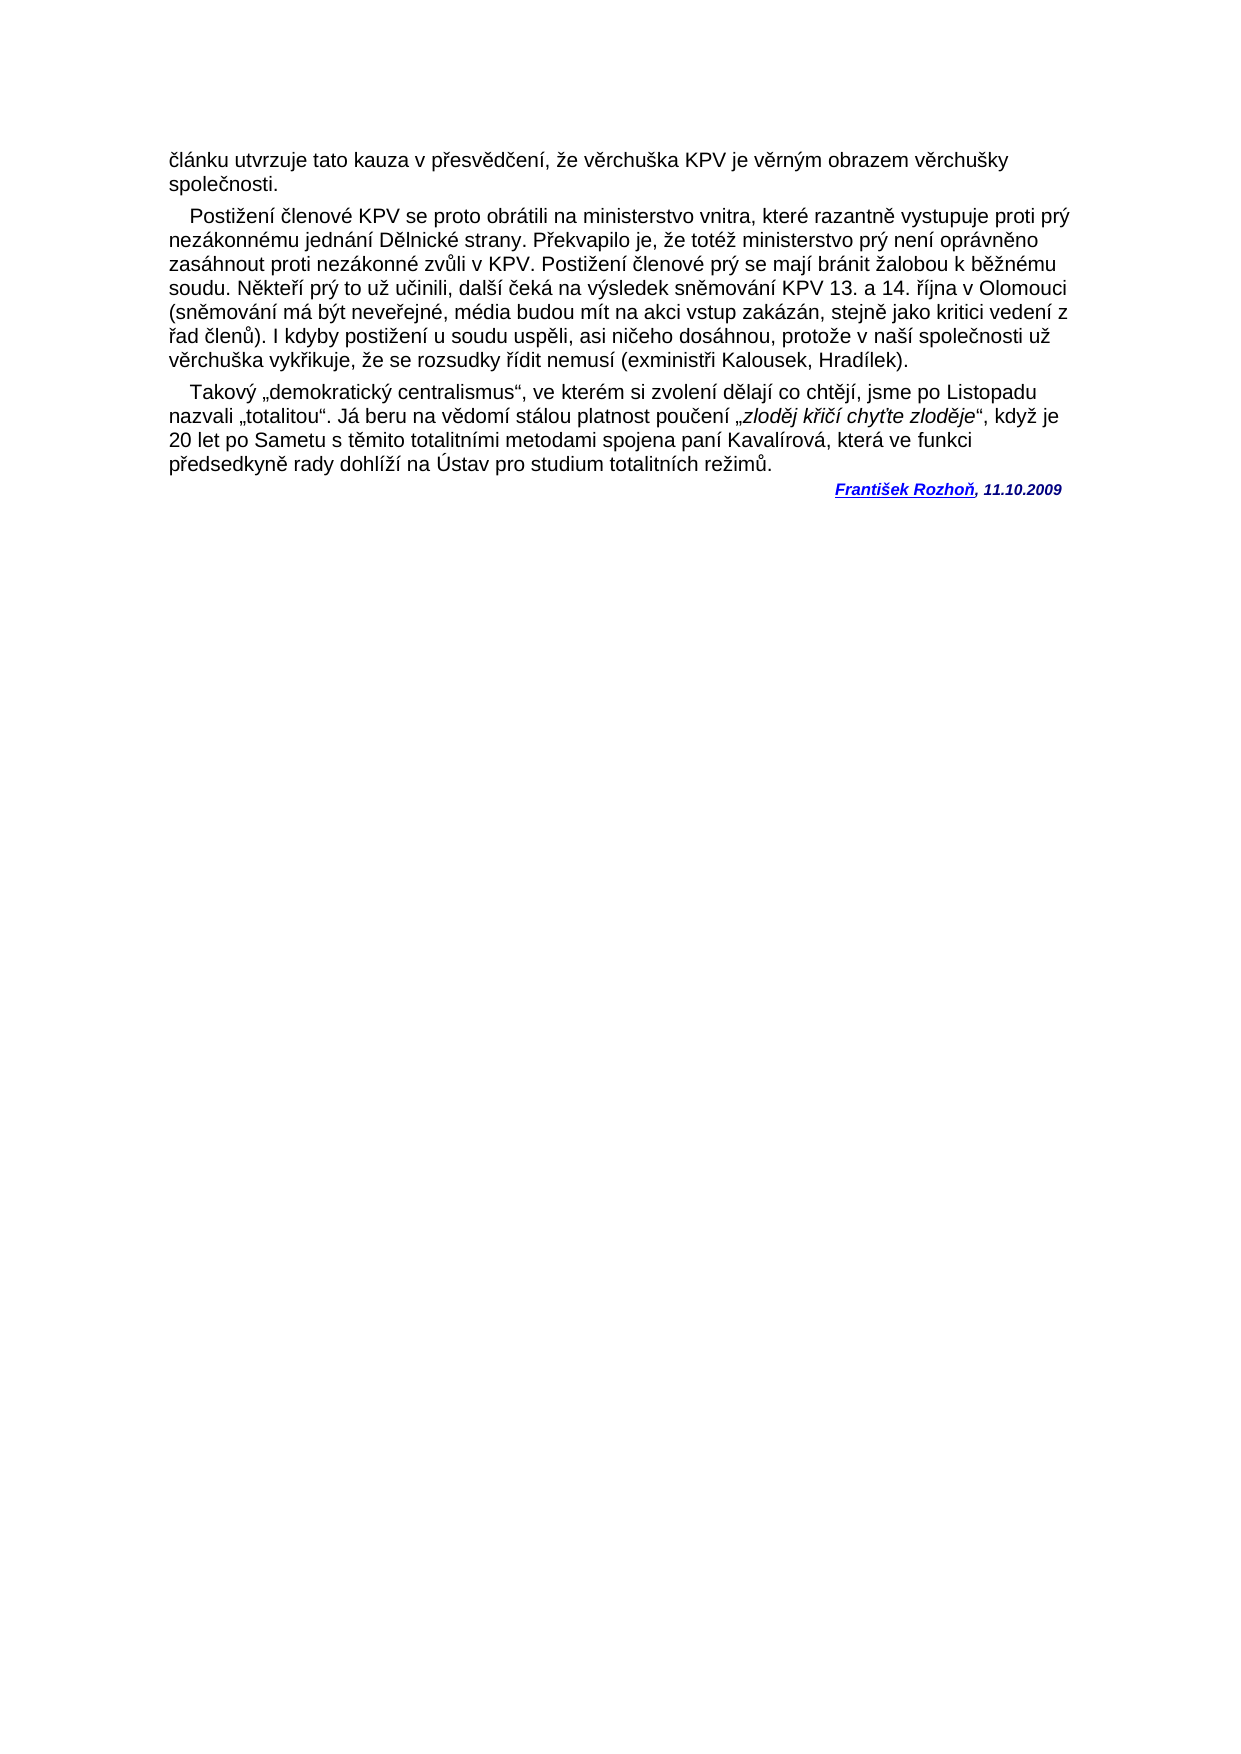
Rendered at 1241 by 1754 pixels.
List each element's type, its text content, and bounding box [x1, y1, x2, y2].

text Takový „demokratický centralismus“, ve kterém si zvolení dělají co chtějí, jsme po Listopadu nazvali „totalitou“. Já beru na vědomí stálou platnost poučení „zloděj křičí chyťte zloděje“, když je 20 let po Sametu s těmito totalitními metodami spojena paní Kavalírová, která ve funkci předsedkyně rady dohlíží na Ústav pro studium totalitních režimů. [168, 380, 1072, 476]
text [168, 148, 1072, 196]
text František Rozhoň, 11.10.2009 [168, 480, 1061, 499]
text Postižení členové KPV se proto obrátili na ministerstvo vnitra, které razantně vystupuje proti prý nezákonnému jednání Dělnické strany. Překvapilo je, že totéž ministerstvo prý není oprávněno zasáhnout proti nezákonné zvůli v KPV. Postižení členové prý se mají bránit žalobou k běžnému soudu. Někteří prý to už učinili, další čeká na výsledek sněmování KPV 13. a 14. října v Olomouci (sněmování má být neveřejné, média budou mít na akci vstup zakázán, stejně jako kritici vedení z řad členů). I kdyby postižení u soudu uspěli, asi ničeho dosáhnou, protože v naší společnosti už věrchuška vykřikuje, že se rozsudky řídit nemusí (exministři Kalousek, Hradílek). [168, 204, 1072, 372]
